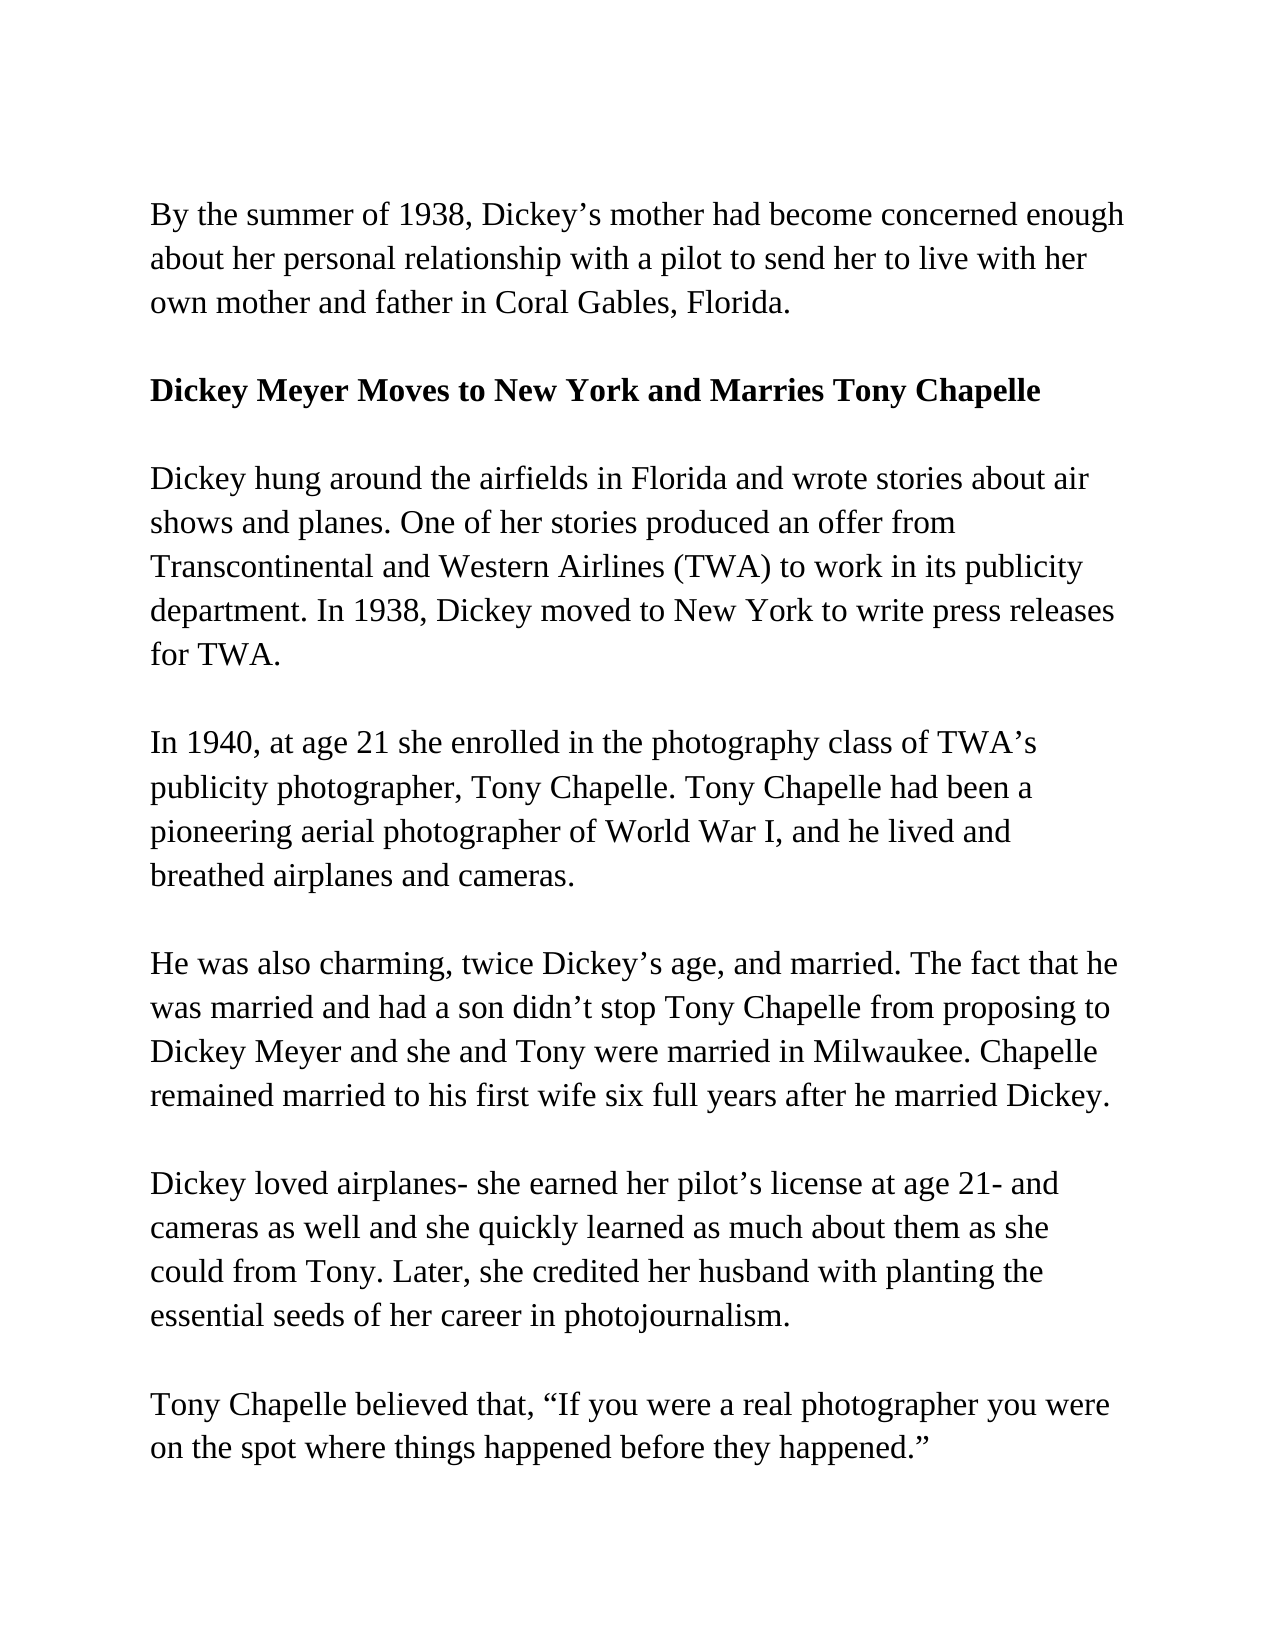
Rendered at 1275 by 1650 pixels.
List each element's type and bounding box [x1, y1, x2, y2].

text [150, 150, 1125, 1466]
